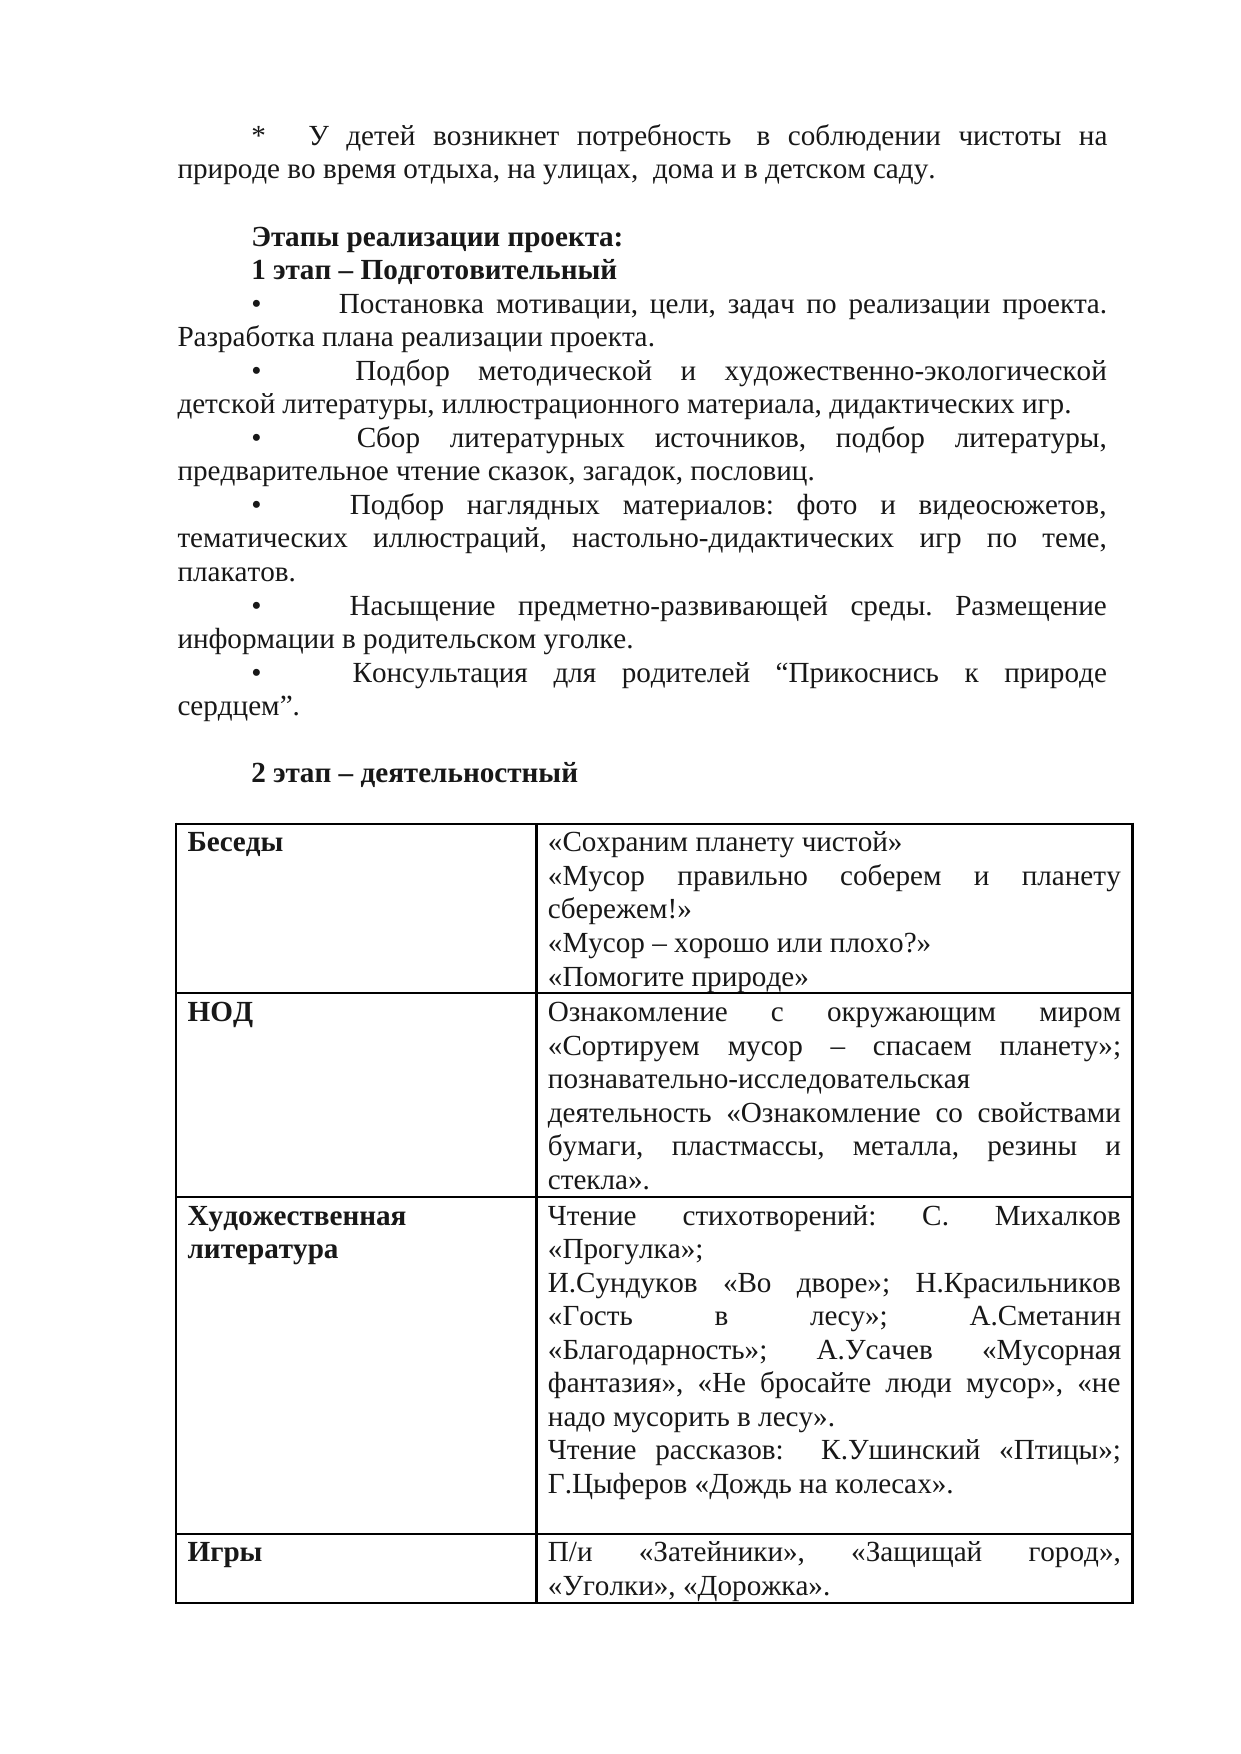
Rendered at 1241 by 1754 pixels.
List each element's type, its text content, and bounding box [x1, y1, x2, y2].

table_cell Художественная литература [177, 1198, 535, 1532]
text 2 этап – деятельностный [177, 755, 1107, 789]
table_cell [538, 1535, 1131, 1602]
table_cell Игры [177, 1535, 535, 1602]
text Этапы реализации проекта: [177, 219, 1107, 252]
text • Сбор литературных источников, подбор литературы, предварительное чтение сказок, загадок, пословиц. [177, 420, 1107, 487]
text • Насыщение предметно-развивающей среды. Размещение информации в родительском уголке. [177, 588, 1107, 655]
table_header «Сохраним планету чистой» «Мусор правильно соберем и планету сбережем!» «Мусор – хорошо или плохо?» «Помогите природе» [538, 825, 1131, 992]
table_cell Ознакомление с окружающим миром «Сортируем мусор – спасаем планету»; познавательно-исследовательская деятельность «Ознакомление со свойствами бумаги, пластмассы, металла, резины и стекла». [538, 994, 1131, 1196]
table_cell НОД [177, 994, 535, 1196]
text 1 этап – Подготовительный [177, 252, 1107, 286]
text * У детей возникнет потребность в соблюдении чистоты на природе во время отдыха, на улицах, дома и в детском саду. [177, 118, 1107, 185]
table_cell Чтение стихотворений: С. Михалков «Прогулка»; И.Сундуков «Во дворе»; Н.Красильников «Гость в лесу»; А.Сметанин «Благодарность»; А.Усачев «Мусорная фантазия», «Не бросайте люди мусор», «не надо мусорить в лесу». Чтение рассказов: К.Ушинский «Птицы»; Г.Цыферов «Дождь на колесах». [538, 1198, 1131, 1532]
text • Постановка мотивации, цели, задач по реализации проекта. Разработка плана реализации проекта. [177, 286, 1107, 353]
table_header Беседы [177, 825, 535, 992]
text • Подбор методической и художественно-экологической детской литературы, иллюстрационного материала, дидактических игр. [177, 353, 1107, 420]
text • Консультация для родителей “Прикоснись к природе сердцем”. [177, 655, 1107, 722]
text • Подбор наглядных материалов: фото и видеосюжетов, тематических иллюстраций, настольно-дидактических игр по теме, плакатов. [177, 487, 1107, 588]
